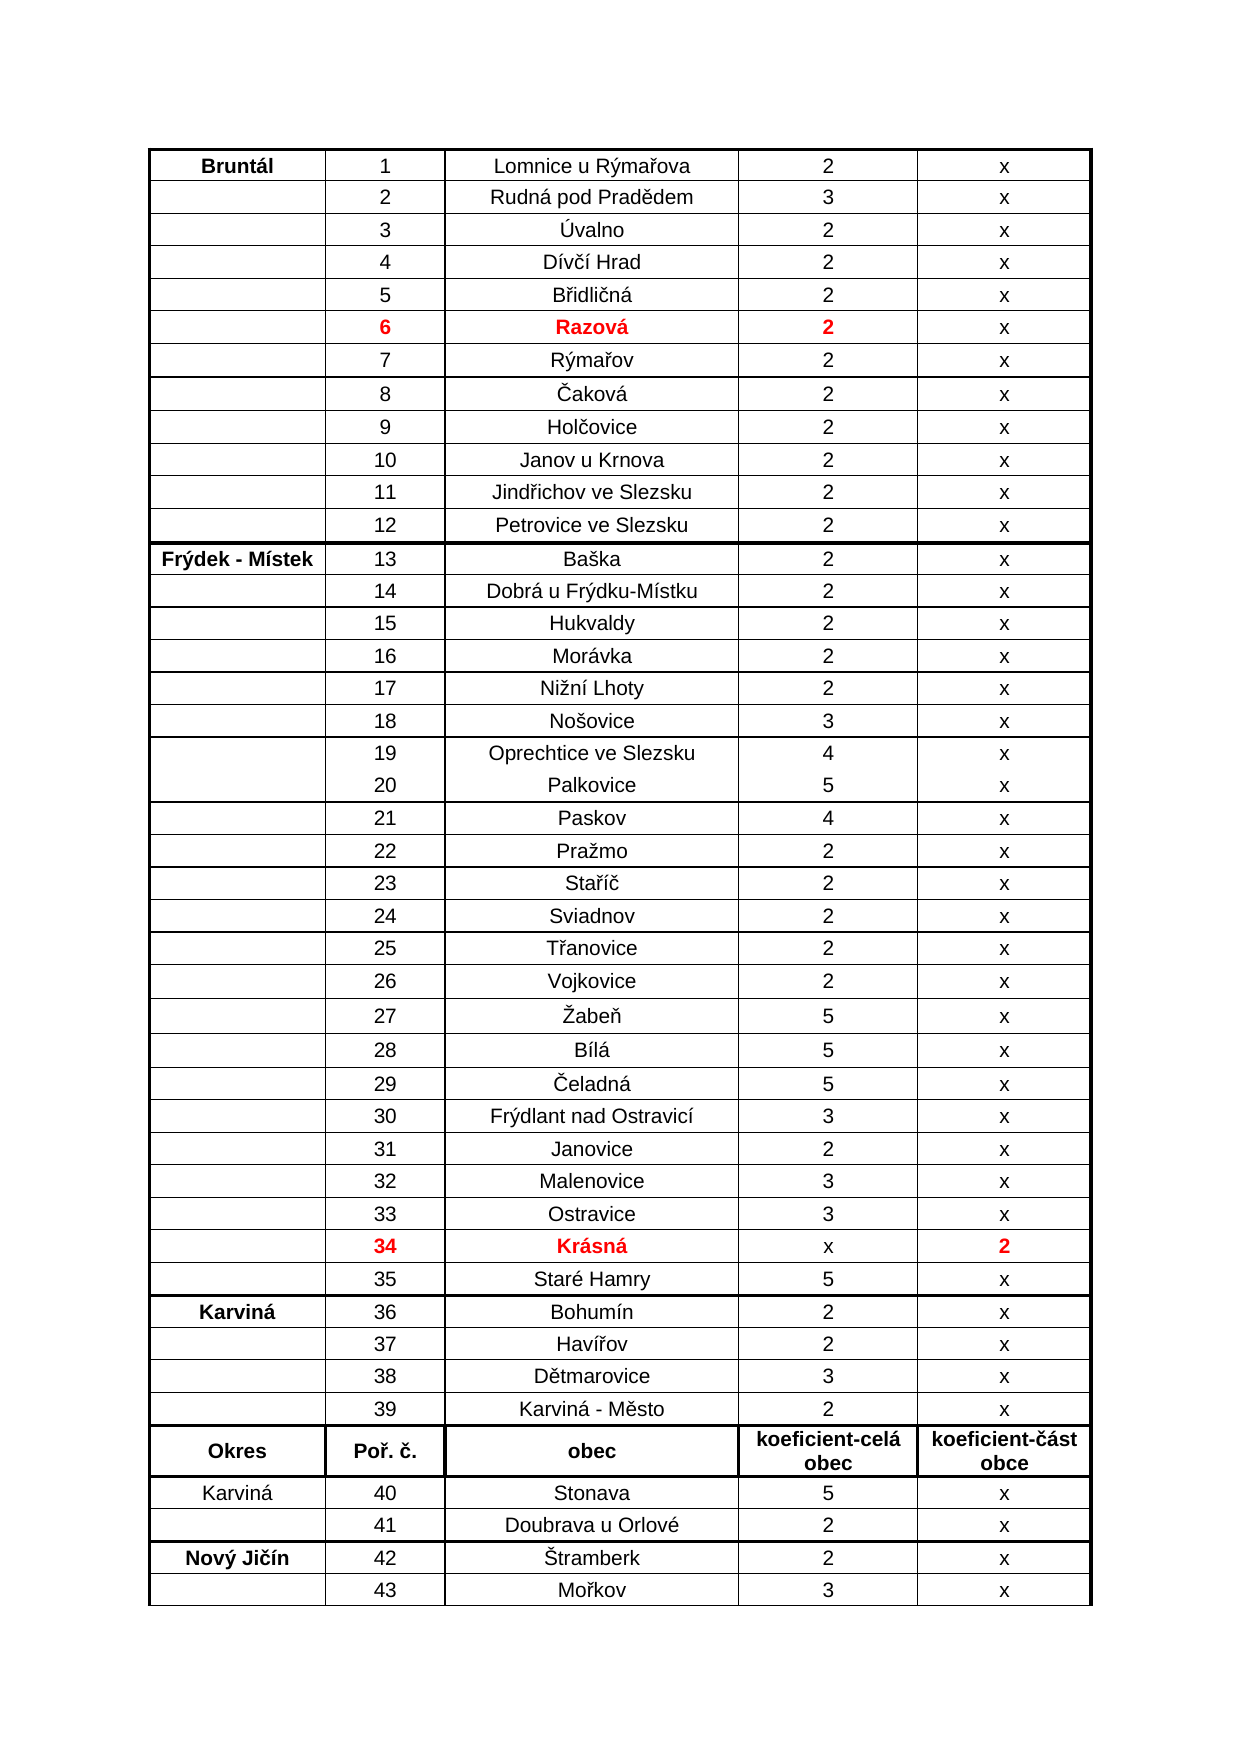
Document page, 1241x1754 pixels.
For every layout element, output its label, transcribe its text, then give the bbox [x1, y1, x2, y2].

table_cell Baška [446, 545, 738, 574]
table_cell [151, 900, 325, 931]
table_cell [151, 640, 325, 671]
table_cell [151, 1509, 325, 1540]
table_cell x [918, 868, 1089, 899]
table_cell x [918, 769, 1089, 801]
table_cell [151, 769, 325, 801]
table_cell 5 [739, 769, 917, 801]
table_cell [151, 1034, 325, 1067]
table_cell x [739, 1230, 917, 1262]
table_cell 9 [326, 411, 444, 443]
table_cell Paskov [446, 803, 738, 834]
table_cell 25 [326, 933, 444, 964]
table_cell 31 [326, 1133, 444, 1164]
table_cell 3 [739, 1574, 917, 1605]
table_cell x [918, 1165, 1089, 1197]
table_cell [151, 999, 325, 1033]
table_cell [151, 181, 325, 213]
table_cell 35 [326, 1263, 444, 1294]
table_cell 2 [739, 608, 917, 639]
table_cell x [918, 738, 1089, 769]
table_cell x [918, 705, 1089, 736]
table_cell 2 [739, 933, 917, 964]
table_cell 26 [326, 965, 444, 998]
table_cell x [918, 344, 1089, 376]
table_cell 2 [739, 344, 917, 376]
table_cell [151, 311, 325, 343]
table_cell Dobrá u Frýdku-Místku [446, 575, 738, 606]
table_cell 36 [326, 1297, 444, 1327]
table_cell 30 [326, 1100, 444, 1132]
table_cell 2 [739, 311, 917, 343]
table_cell 17 [326, 673, 444, 704]
table_cell [151, 1574, 325, 1605]
table_cell 2 [739, 965, 917, 998]
table_cell [151, 608, 325, 639]
table_cell x [918, 1263, 1089, 1294]
table_cell x [918, 673, 1089, 704]
table_cell [151, 1068, 325, 1099]
table_cell 2 [739, 1133, 917, 1164]
table_cell 2 [739, 214, 917, 245]
table_cell [151, 1100, 325, 1132]
table_cell 27 [326, 999, 444, 1033]
table_cell 12 [326, 509, 444, 541]
table_cell x [918, 1393, 1089, 1424]
table_cell x [918, 965, 1089, 998]
table_cell 23 [326, 868, 444, 899]
table_cell x [918, 509, 1089, 541]
table_cell 5 [739, 1034, 917, 1067]
table_cell x [918, 640, 1089, 671]
table_cell Stonava [446, 1478, 738, 1508]
table_cell x [918, 1100, 1089, 1132]
table_cell [151, 444, 325, 475]
table_cell 43 [326, 1574, 444, 1605]
table_cell Morávka [446, 640, 738, 671]
table_cell obec [447, 1427, 737, 1475]
table_cell 2 [739, 444, 917, 475]
table_cell Jindřichov ve Slezsku [446, 476, 738, 508]
table_cell x [918, 900, 1089, 931]
table_cell Staré Hamry [446, 1263, 738, 1294]
table_cell 34 [326, 1230, 444, 1262]
table_cell Nový Jičín [151, 1543, 325, 1573]
table_cell 2 [739, 1297, 917, 1327]
table_cell koeficient-celá obec [740, 1427, 916, 1475]
table_cell 6 [326, 311, 444, 343]
table_cell 18 [326, 705, 444, 736]
table_cell Pražmo [446, 835, 738, 866]
table_cell x [918, 1328, 1089, 1359]
table_cell 5 [739, 999, 917, 1033]
table_cell 2 [739, 1543, 917, 1573]
table_cell x [918, 1068, 1089, 1099]
table_cell Mořkov [446, 1574, 738, 1605]
table_cell 5 [739, 1263, 917, 1294]
table_cell [151, 965, 325, 998]
table_cell [151, 1360, 325, 1392]
table_cell Nošovice [446, 705, 738, 736]
table_cell x [918, 181, 1089, 213]
table_cell 2 [739, 835, 917, 866]
table_cell 32 [326, 1165, 444, 1197]
table_cell [151, 476, 325, 508]
table_cell 33 [326, 1198, 444, 1229]
table_cell 3 [326, 214, 444, 245]
table_cell 13 [326, 545, 444, 574]
table_cell [151, 1263, 325, 1294]
table_cell Lomnice u Rýmařova [446, 151, 738, 180]
table_cell 2 [739, 1328, 917, 1359]
table_cell [151, 344, 325, 376]
table_cell x [918, 444, 1089, 475]
table_cell 1 [326, 151, 444, 180]
table_cell 2 [739, 279, 917, 310]
table_cell 10 [326, 444, 444, 475]
table_cell x [918, 151, 1089, 180]
table_cell Petrovice ve Slezsku [446, 509, 738, 541]
table_cell Poř. č. [327, 1427, 443, 1475]
table_cell Rýmařov [446, 344, 738, 376]
table_cell 3 [739, 1198, 917, 1229]
table_cell Štramberk [446, 1543, 738, 1573]
table_cell x [918, 246, 1089, 278]
table_cell 4 [326, 246, 444, 278]
table_cell Palkovice [446, 769, 738, 801]
table_cell [151, 575, 325, 606]
table_cell x [918, 1133, 1089, 1164]
table_cell x [918, 214, 1089, 245]
table_cell [151, 868, 325, 899]
table_cell x [918, 1360, 1089, 1392]
table_cell x [918, 575, 1089, 606]
table_cell Karviná [151, 1297, 325, 1327]
table_cell x [918, 311, 1089, 343]
table_cell Malenovice [446, 1165, 738, 1197]
table_cell Čaková [446, 378, 738, 410]
table_cell [151, 1165, 325, 1197]
table_cell [151, 214, 325, 245]
table_cell Frýdek - Místek [151, 545, 325, 574]
table_cell Doubrava u Orlové [446, 1509, 738, 1540]
table_cell 2 [739, 545, 917, 574]
table_cell 2 [739, 1509, 917, 1540]
table_cell Čeladná [446, 1068, 738, 1099]
table_cell Bruntál [151, 151, 325, 180]
table_cell [151, 705, 325, 736]
table_cell 2 [739, 868, 917, 899]
table_cell [151, 803, 325, 834]
table_cell 41 [326, 1509, 444, 1540]
table_cell 2 [739, 900, 917, 931]
table_cell Vojkovice [446, 965, 738, 998]
table_cell x [918, 933, 1089, 964]
table_cell [151, 1133, 325, 1164]
table_cell 2 [739, 673, 917, 704]
table_cell x [918, 545, 1089, 574]
table_cell x [918, 999, 1089, 1033]
table_cell x [918, 1509, 1089, 1540]
table_cell Okres [151, 1427, 324, 1475]
table_cell Bohumín [446, 1297, 738, 1327]
table_cell [151, 378, 325, 410]
table_cell 2 [739, 246, 917, 278]
table_cell 5 [739, 1068, 917, 1099]
table_cell 2 [918, 1230, 1089, 1262]
table_cell 4 [739, 738, 917, 769]
table_cell Dětmarovice [446, 1360, 738, 1392]
table_cell 2 [739, 151, 917, 180]
table_cell Nižní Lhoty [446, 673, 738, 704]
table_cell Karviná - Město [446, 1393, 738, 1424]
table_cell [151, 933, 325, 964]
table_cell 3 [739, 181, 917, 213]
table_cell 2 [739, 575, 917, 606]
table_cell [151, 1230, 325, 1262]
table_cell 29 [326, 1068, 444, 1099]
table_cell 2 [739, 1393, 917, 1424]
table_cell Bílá [446, 1034, 738, 1067]
table_cell 2 [739, 378, 917, 410]
table_cell Janovice [446, 1133, 738, 1164]
table_cell 24 [326, 900, 444, 931]
table_cell 20 [326, 769, 444, 801]
table_cell x [918, 1543, 1089, 1573]
table_cell 14 [326, 575, 444, 606]
table_cell [151, 246, 325, 278]
table_cell Oprechtice ve Slezsku [446, 738, 738, 769]
table_cell x [918, 835, 1089, 866]
table_cell x [918, 279, 1089, 310]
table_cell Staříč [446, 868, 738, 899]
table_cell 2 [739, 640, 917, 671]
table_cell [151, 411, 325, 443]
table_cell [151, 835, 325, 866]
table_cell Žabeň [446, 999, 738, 1033]
table_cell [151, 1198, 325, 1229]
table_cell 4 [739, 803, 917, 834]
table_cell [151, 1393, 325, 1424]
table_cell 11 [326, 476, 444, 508]
table_cell Frýdlant nad Ostravicí [446, 1100, 738, 1132]
table_cell Rudná pod Pradědem [446, 181, 738, 213]
table_cell Břidličná [446, 279, 738, 310]
table_cell x [918, 476, 1089, 508]
table_cell 16 [326, 640, 444, 671]
table_cell 5 [326, 279, 444, 310]
table_cell koeficient-část obce [919, 1427, 1089, 1475]
table_cell Razová [446, 311, 738, 343]
table_cell x [918, 1297, 1089, 1327]
table_cell 38 [326, 1360, 444, 1392]
table_cell x [918, 1478, 1089, 1508]
table_cell Holčovice [446, 411, 738, 443]
table_cell Krásná [446, 1230, 738, 1262]
table_cell Dívčí Hrad [446, 246, 738, 278]
table_cell Karviná [151, 1478, 325, 1508]
table_cell 3 [739, 1100, 917, 1132]
table_cell [151, 738, 325, 769]
table_cell x [918, 1034, 1089, 1067]
table_cell x [918, 608, 1089, 639]
table_cell 5 [739, 1478, 917, 1508]
table_cell x [918, 803, 1089, 834]
table_cell 2 [326, 181, 444, 213]
table_cell 3 [739, 1165, 917, 1197]
table_cell 7 [326, 344, 444, 376]
table_cell [151, 673, 325, 704]
table_cell [151, 509, 325, 541]
table_cell Hukvaldy [446, 608, 738, 639]
table_cell Ostravice [446, 1198, 738, 1229]
table_cell Sviadnov [446, 900, 738, 931]
table_cell 21 [326, 803, 444, 834]
table_cell 19 [326, 738, 444, 769]
table_cell Třanovice [446, 933, 738, 964]
table_cell 2 [739, 411, 917, 443]
table_cell Úvalno [446, 214, 738, 245]
table_cell 40 [326, 1478, 444, 1508]
table_cell x [918, 1198, 1089, 1229]
table_cell x [918, 411, 1089, 443]
table_cell 39 [326, 1393, 444, 1424]
table_cell 22 [326, 835, 444, 866]
table_cell x [918, 378, 1089, 410]
table_cell 37 [326, 1328, 444, 1359]
table_cell Janov u Krnova [446, 444, 738, 475]
table_cell 3 [739, 1360, 917, 1392]
table_cell 2 [739, 509, 917, 541]
table_cell 2 [739, 476, 917, 508]
table_cell [151, 1328, 325, 1359]
table_cell Havířov [446, 1328, 738, 1359]
table_cell 28 [326, 1034, 444, 1067]
table_cell 3 [739, 705, 917, 736]
table_cell x [918, 1574, 1089, 1605]
table_cell 42 [326, 1543, 444, 1573]
table_cell 15 [326, 608, 444, 639]
table_cell [151, 279, 325, 310]
table_cell 8 [326, 378, 444, 410]
